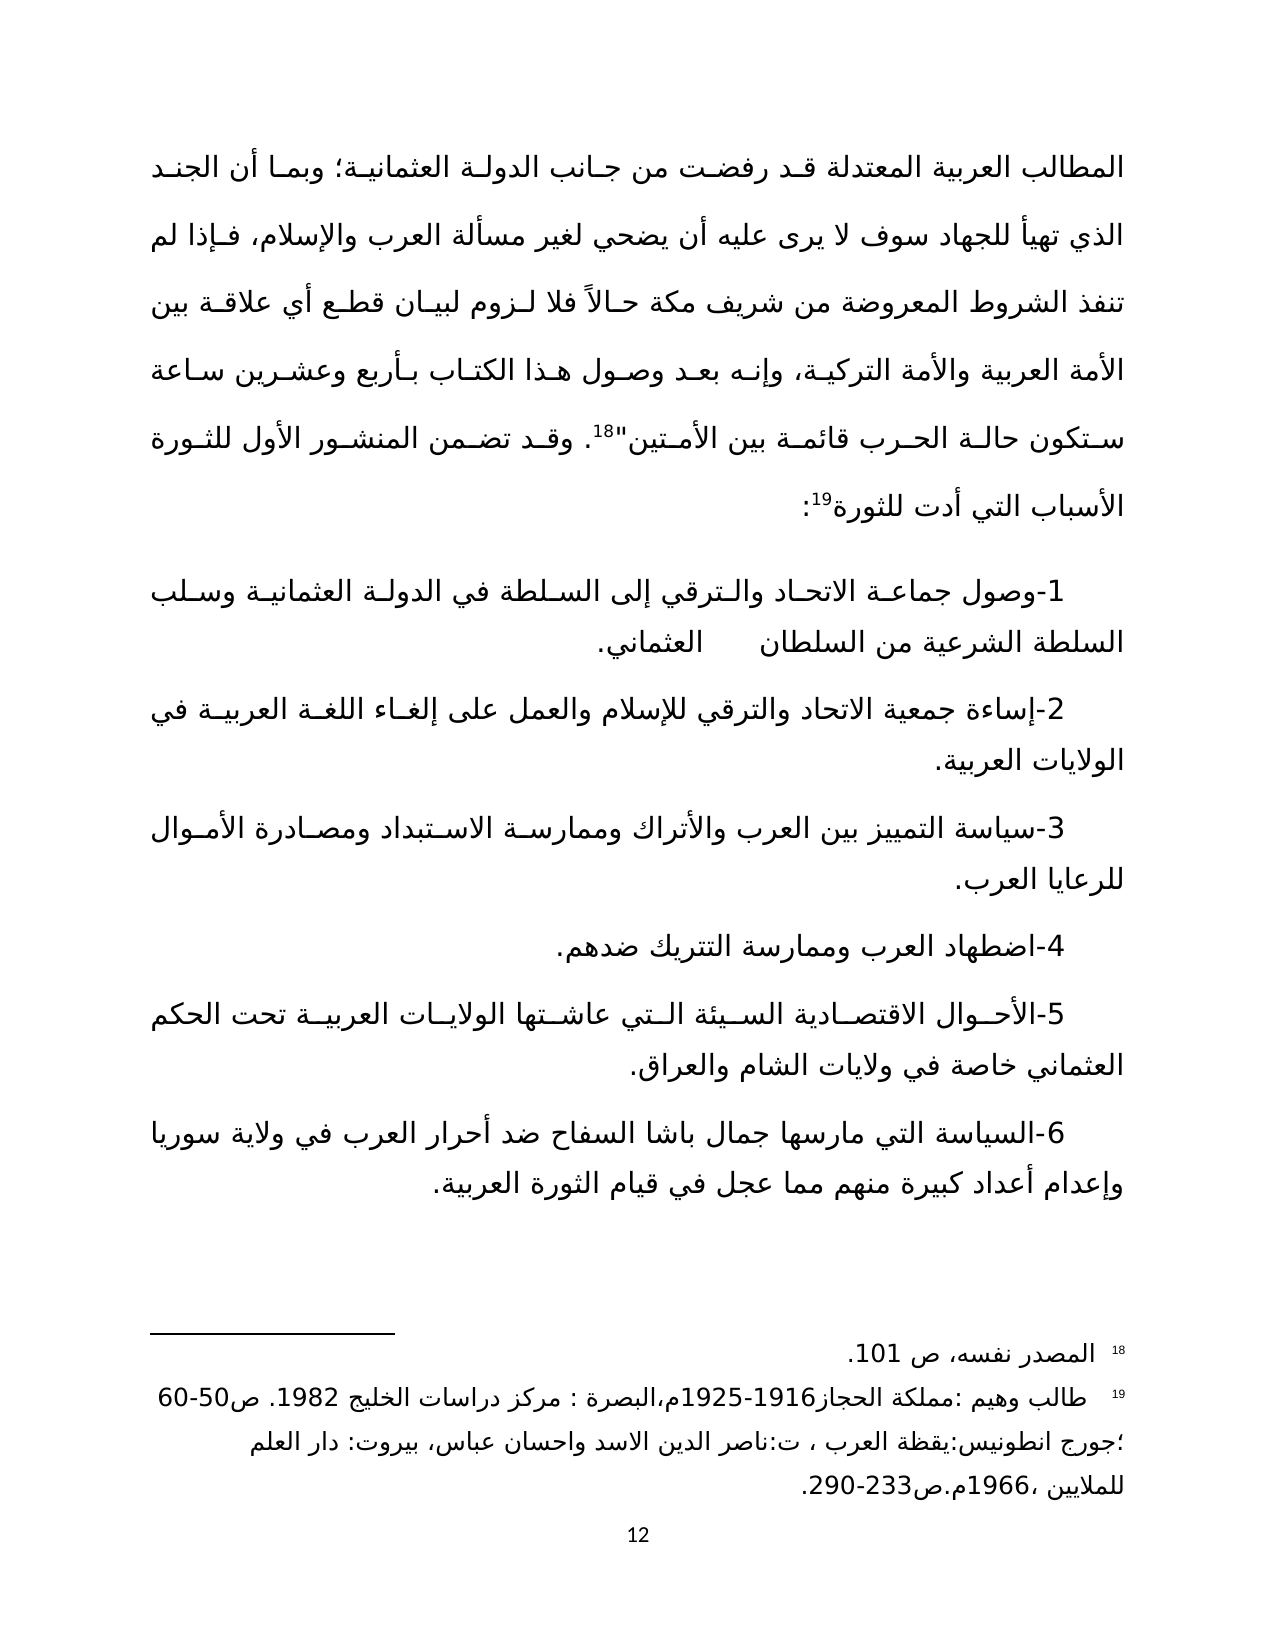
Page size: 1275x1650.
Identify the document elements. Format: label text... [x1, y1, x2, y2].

text 3-سياسة التمييز بين العرب والأتراك وممارسة الاستبداد ومصادرة الأموال للرعايا العرب. [150, 811, 1125, 896]
text 1-وصول جماعة الاتحاد والترقي إلى السلطة في الدولة العثمانية وسلب السلطة الشرعية من السلطان العثماني. [150, 574, 1125, 659]
text 5-الأحوال الاقتصادية السيئة التي عاشتها الولايات العربية تحت الحكم العثماني خاصة في ولايات الشام والعراق. [150, 997, 1125, 1082]
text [150, 150, 1125, 523]
text 2-إساءة جمعية الاتحاد والترقي للإسلام والعمل على إلغاء اللغة العربية في الولايات العربية. [150, 693, 1125, 778]
text 6-السياسة التي مارسها جمال باشا السفاح ضد أحرار العرب في ولاية سوريا وإعدام أعداد كبيرة منهم مما عجل في قيام الثورة العربية. [150, 1116, 1125, 1201]
text 4-اضطهاد العرب وممارسة التتريك ضدهم. [150, 930, 1125, 964]
